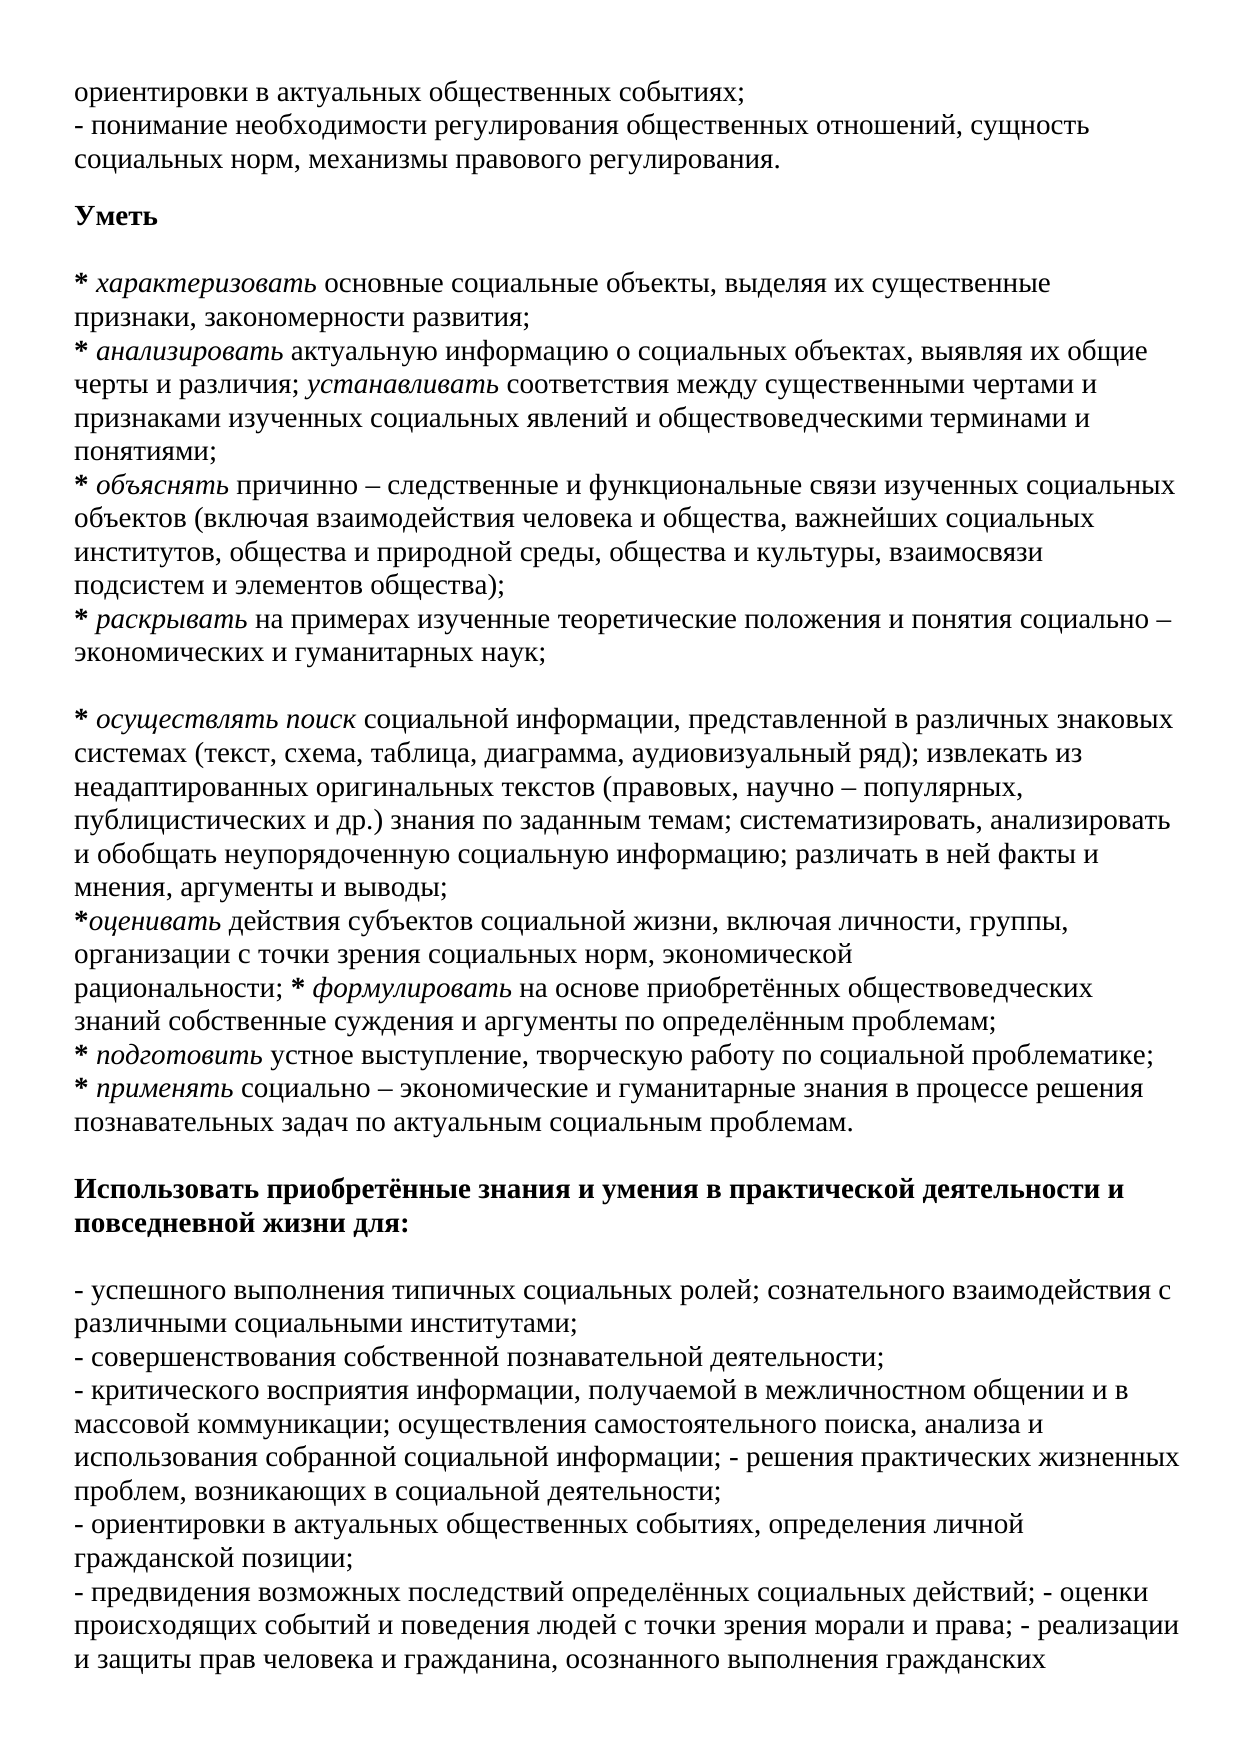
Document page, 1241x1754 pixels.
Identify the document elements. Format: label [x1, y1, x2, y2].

text [74, 74, 1181, 198]
text [74, 198, 1181, 1674]
